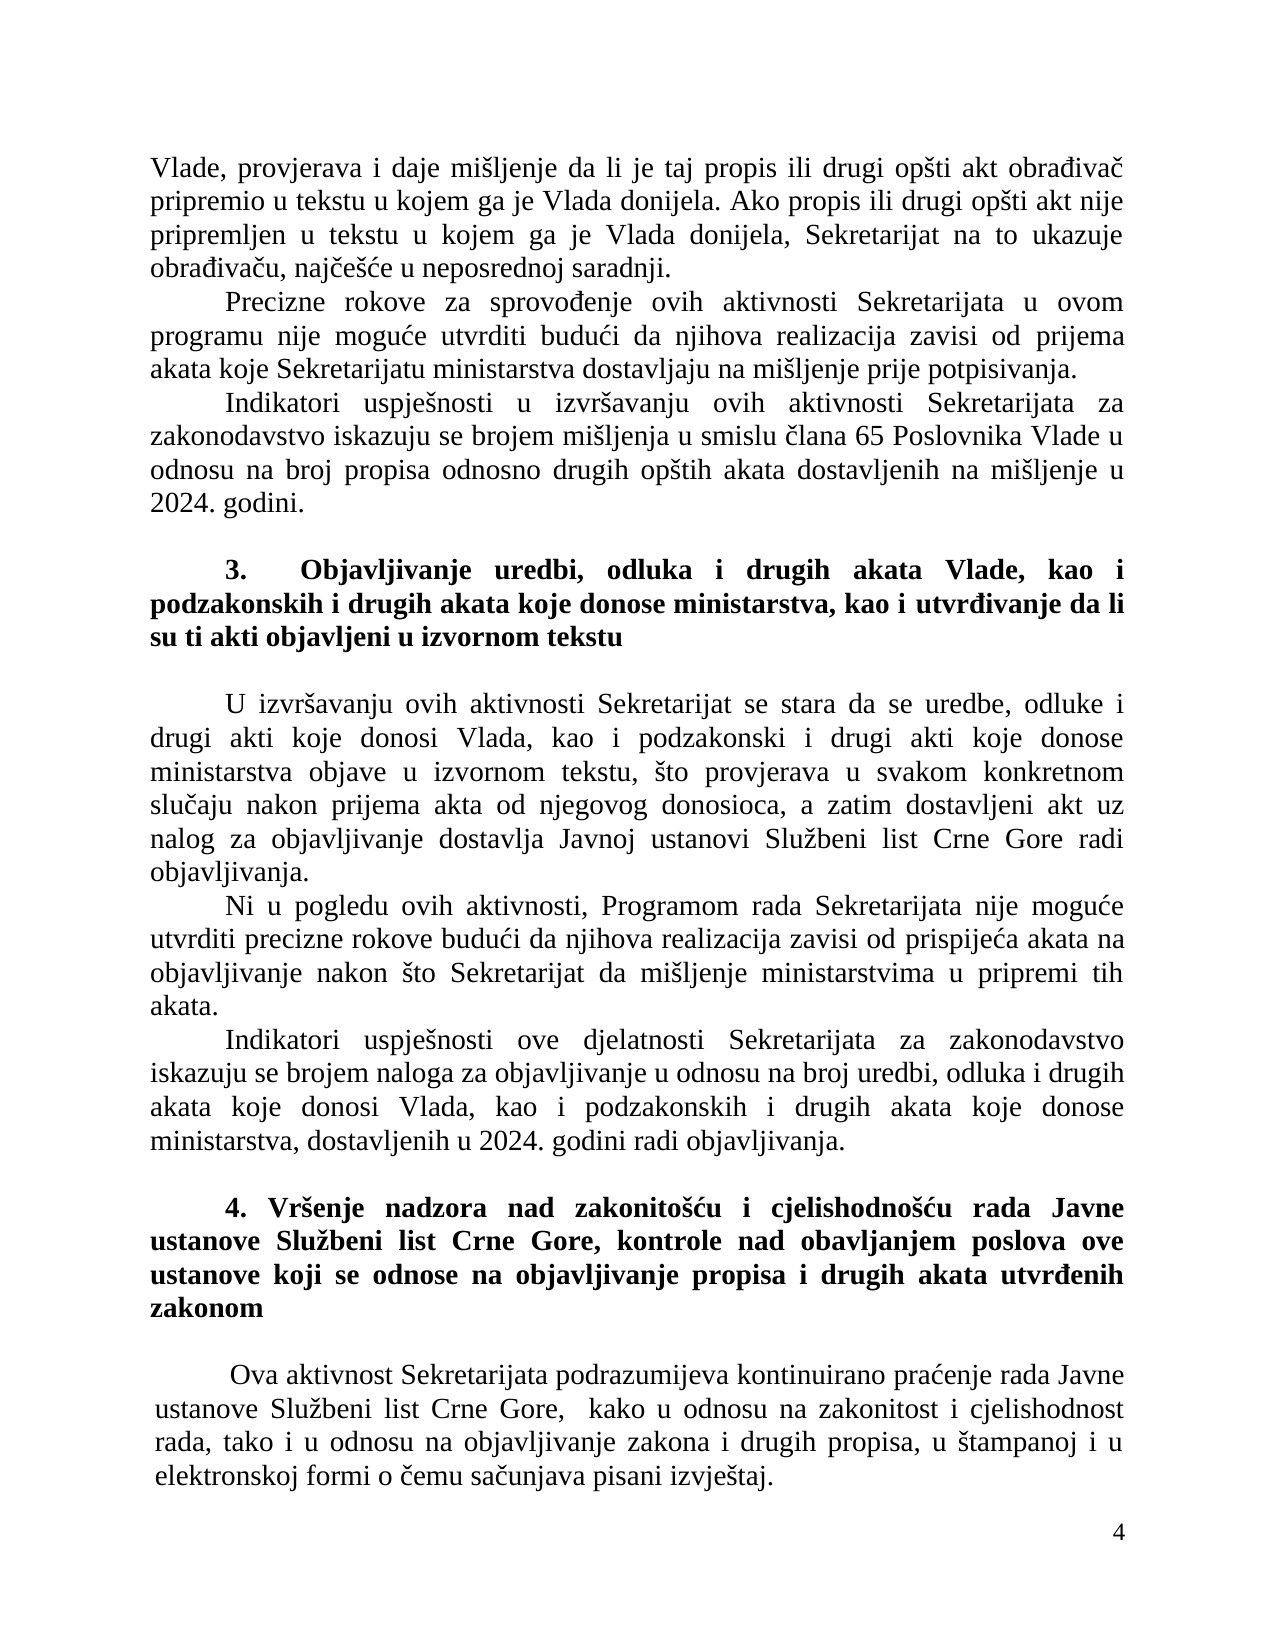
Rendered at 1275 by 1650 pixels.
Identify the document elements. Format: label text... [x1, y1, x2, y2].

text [150, 150, 1125, 284]
text Ova aktivnost Sekretarijata podrazumijeva kontinuirano praćenje rada Javne ustanove Službeni list Crne Gore, kako u odnosu na zakonitost i cjelishodnost rada, tako i u odnosu na objavljivanje zakona i drugih propisa, u štampanoj i u elektronskoj formi o čemu sačunjava pisani izvještaj. [154, 1357, 1125, 1492]
text Precizne rokove za sprovođenje ovih aktivnosti Sekretarijata u ovom programu nije moguće utvrditi budući da njihova realizacija zavisi od prijema akata koje Sekretarijatu ministarstva dostavljaju na mišljenje prije potpisivanja. [150, 284, 1125, 385]
text Indikatori uspješnosti ove djelatnosti Sekretarijata za zakonodavstvo iskazuju se brojem naloga za objavljivanje u odnosu na broj uredbi, odluka i drugih akata koje donosi Vlada, kao i podzakonskih i drugih akata koje donose ministarstva, dostavljenih u 2024. godini radi objavljivanja. [150, 1022, 1125, 1156]
text Ni u pogledu ovih aktivnosti, Programom rada Sekretarijata nije moguće utvrditi precizne rokove budući da njihova realizacija zavisi od prispijeća akata na objavljivanje nakon što Sekretarijat da mišljenje ministarstvima u pripremi tih akata. [150, 888, 1125, 1022]
text Indikatori uspješnosti u izvršavanju ovih aktivnosti Sekretarijata za zakonodavstvo iskazuju se brojem mišljenja u smislu člana 65 Poslovnika Vlade u odnosu na broj propisa odnosno drugih opštih akata dostavljenih na mišljenje u 2024. godini. [150, 385, 1125, 519]
list Objavljivanje uredbi, odluka i drugih akata Vlade, kao i podzakonskih i drugih akata koje donose ministarstva, kao i utvrđivanje da li su ti akti objavljeni u izvornom tekstu [150, 552, 1125, 653]
text U izvršavanju ovih aktivnosti Sekretarijat se stara da se uredbe, odluke i drugi akti koje donosi Vlada, kao i podzakonski i drugi akti koje donose ministarstva objave u izvornom tekstu, što provjerava u svakom konkretnom slučaju nakon prijema akta od njegovog donosioca, a zatim dostavljeni akt uz nalog za objavljivanje dostavlja Javnoj ustanovi Službeni list Crne Gore radi objavljivanja. [150, 687, 1125, 888]
text 4. Vršenje nadzora nad zakonitošću i cjelishodnošću rada Javne ustanove Službeni list Crne Gore, kontrole nad obavljanjem poslova ove ustanove koji se odnose na objavljivanje propisa i drugih akata utvrđenih zakonom [150, 1190, 1125, 1324]
